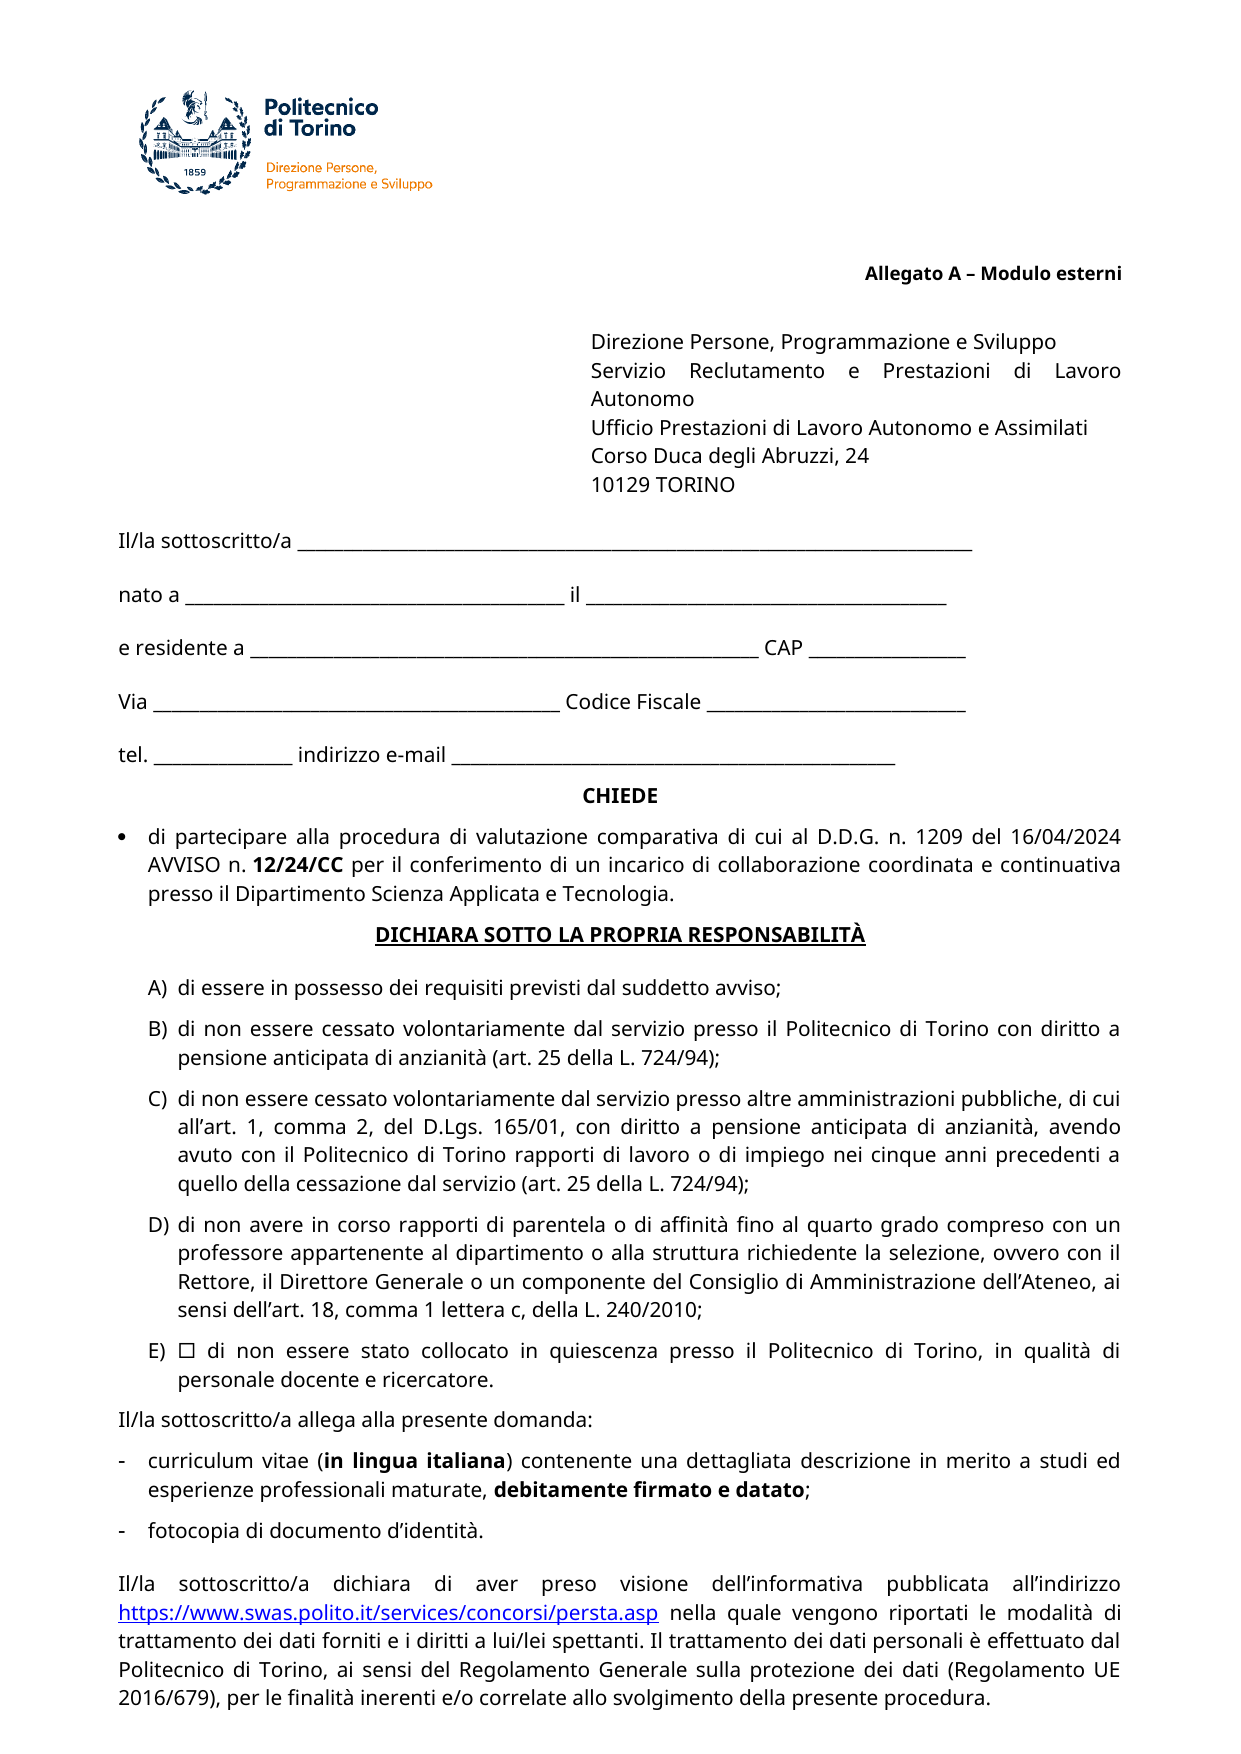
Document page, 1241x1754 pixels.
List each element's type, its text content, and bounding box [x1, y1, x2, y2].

list curriculum vitae (in lingua italiana) contenente una dettagliata descrizione in merito a studi ed esperienze professionali maturate, debitamente firmato e datato; [118, 1447, 1122, 1503]
text Il/la sottoscritto/a allega alla presente domanda: [118, 1406, 1122, 1434]
text tel. _______________ indirizzo e-mail ________________________________________________ [118, 740, 1122, 769]
list di non essere cessato volontariamente dal servizio presso altre amministrazioni pubbliche, di cui all’art. 1, comma 2, del D.Lgs. 165/01, con diritto a pensione anticipata di anzianità, avendo avuto con il Politecnico di Torino rapporti di lavoro o di impiego nei cinque anni precedenti a quello della cessazione dal servizio (art. 25 della L. 724/94); [148, 1084, 1122, 1197]
text e residente a _______________________________________________________ CAP _________________ [118, 633, 1122, 662]
text Direzione Persone, Programmazione e Sviluppo [591, 327, 1122, 356]
list di partecipare alla procedura di valutazione comparativa di cui al D.D.G. n. 1209 del 16/04/2024 AVVISO n. 12/24/CC per il conferimento di un incarico di collaborazione coordinata e continuativa presso il Dipartimento Scienza Applicata e Tecnologia. [118, 822, 1122, 907]
text nato a _________________________________________ il _______________________________________ [118, 580, 1122, 608]
text Il/la sottoscritto/a dichiara di aver preso visione dell’informativa pubblicata all’indirizzo https://www.swas.polito.it/services/concorsi/persta.asp nella quale vengono riportati le modalità di trattamento dei dati forniti e i diritti a lui/lei spettanti. Il trattamento dei dati personali è effettuato dal Politecnico di Torino, ai sensi del Regolamento Generale sulla protezione dei dati (Regolamento UE 2016/679), per le finalità inerenti e/o correlate allo svolgimento della presente procedura. [118, 1569, 1122, 1712]
text DICHIARA SOTTO LA PROPRIA RESPONSABILITÀ [118, 920, 1122, 948]
list di non essere cessato volontariamente dal servizio presso il Politecnico di Torino con diritto a pensione anticipata di anzianità (art. 25 della L. 724/94); [148, 1014, 1122, 1071]
list di essere in possesso dei requisiti previsti dal suddetto avviso; [148, 973, 1122, 1002]
text Corso Duca degli Abruzzi, 24 [591, 441, 1122, 470]
list di non essere stato collocato in quiescenza presso il Politecnico di Torino, in qualità di personale docente e ricercatore. [148, 1336, 1122, 1393]
text Il/la sottoscritto/a _________________________________________________________________________ [118, 527, 1122, 555]
text Servizio Reclutamento e Prestazioni di Lavoro Autonomo [591, 356, 1122, 413]
text 10129 TORINO [591, 470, 1122, 498]
text Ufficio Prestazioni di Lavoro Autonomo e Assimilati [591, 413, 1122, 441]
list fotocopia di documento d’identità. [118, 1516, 1122, 1544]
text Via ____________________________________________ Codice Fiscale ____________________________ [118, 687, 1122, 715]
list di non avere in corso rapporti di parentela o di affinità fino al quarto grado compreso con un professore appartenente al dipartimento o alla struttura richiedente la selezione, ovvero con il Rettore, il Direttore Generale o un componente del Consiglio di Amministrazione dell’Ateneo, ai sensi dell’art. 18, comma 1 lettera c, della L. 240/2010; [148, 1210, 1122, 1324]
text CHIEDE [118, 781, 1122, 810]
